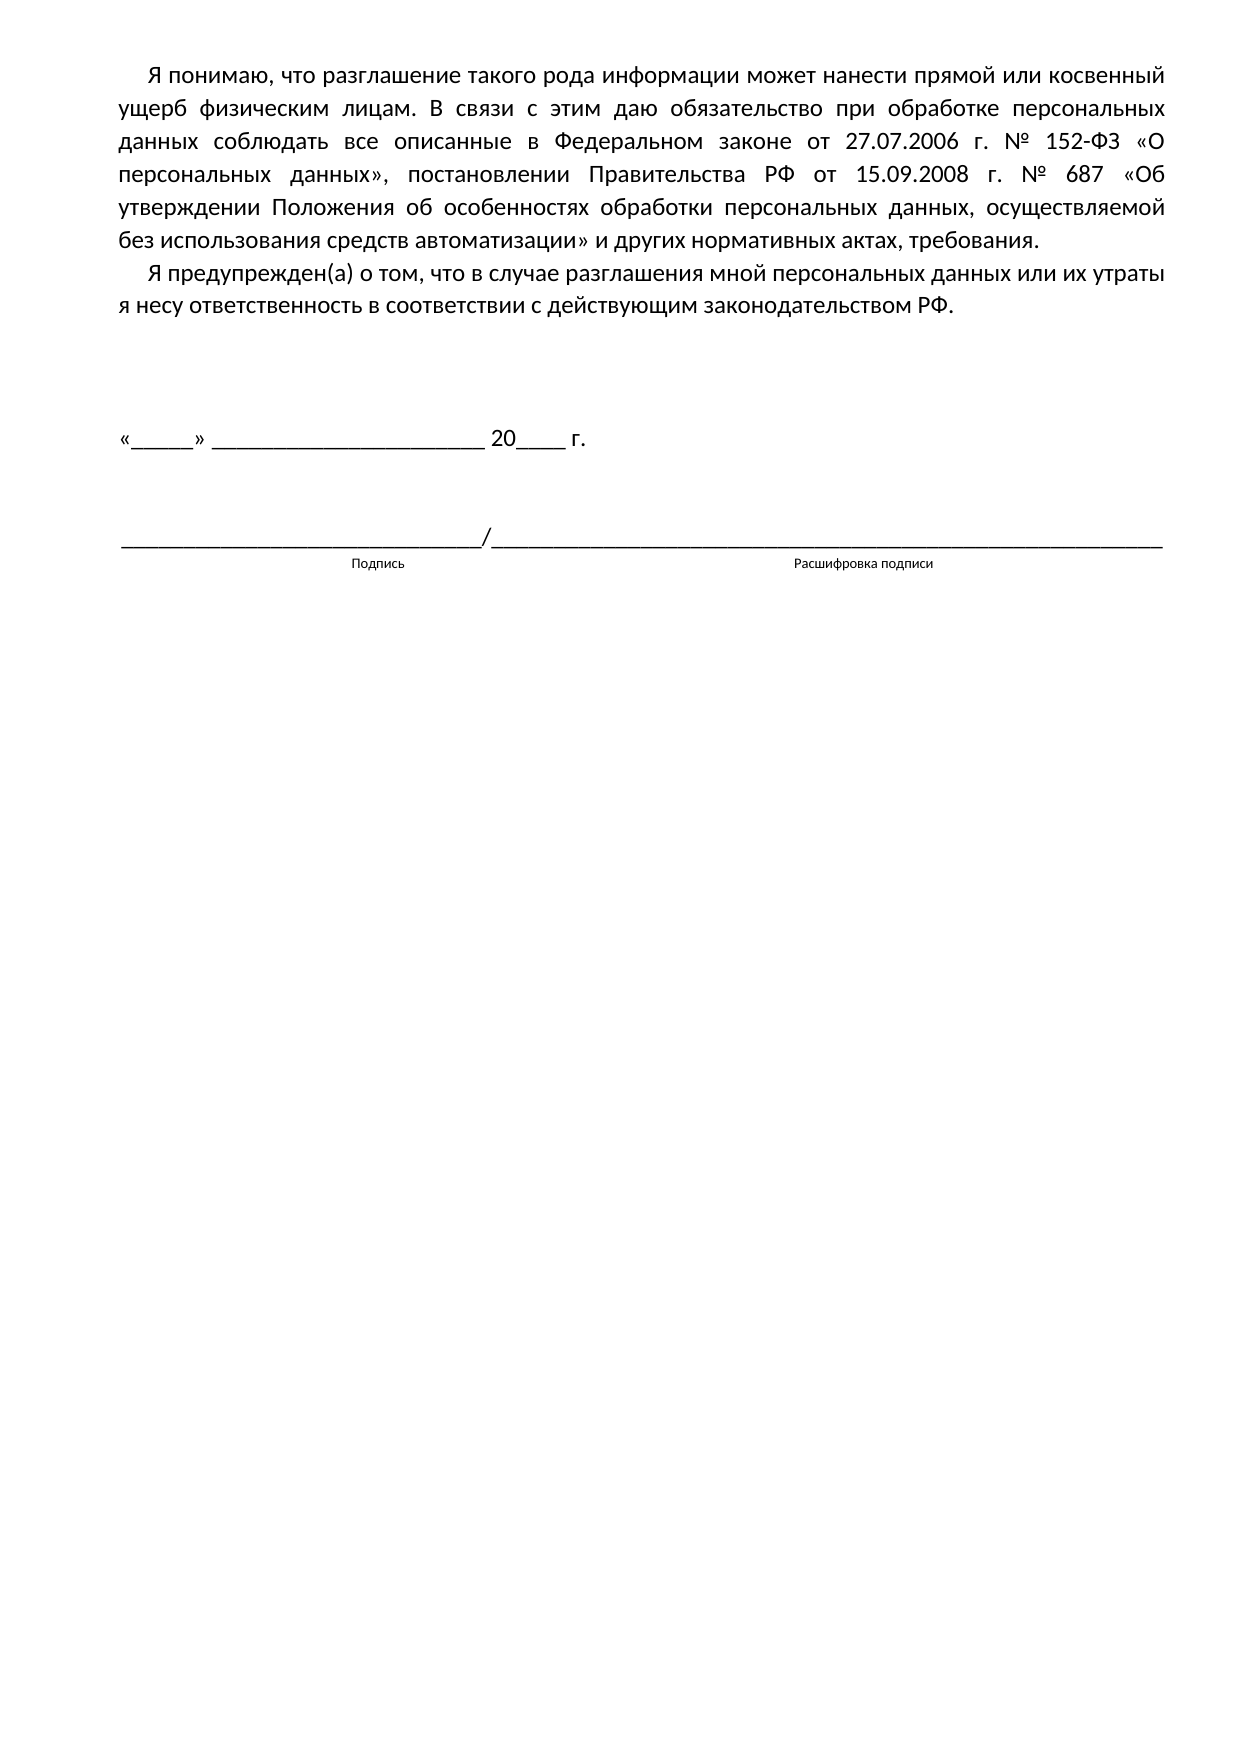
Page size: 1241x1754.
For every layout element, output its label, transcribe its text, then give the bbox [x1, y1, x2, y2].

text _____________________________/______________________________________________________ Подпись Расшифровка подписи [118, 521, 1167, 584]
text Я предупрежден(а) о том, что в случае разглашения мной персональных данных или их утраты я несу ответственность в соответствии с действующим законодательством РФ. [118, 257, 1167, 320]
text Я понимаю, что разглашение такого рода информации может нанести прямой или косвенный ущерб физическим лицам. В связи с этим даю обязательство при обработке персональных данных соблюдать все описанные в Федеральном законе от 27.07.2006 г. № 152-ФЗ «О персональных данных», постановлении Правительства РФ от 15.09.2008 г. № 687 «Об утверждении Положения об особенностях обработки персональных данных, осуществляемой без использования средств автоматизации» и других нормативных актах, требования. [118, 59, 1167, 254]
text «_____» ______________________ 20____ г. [118, 422, 1167, 452]
